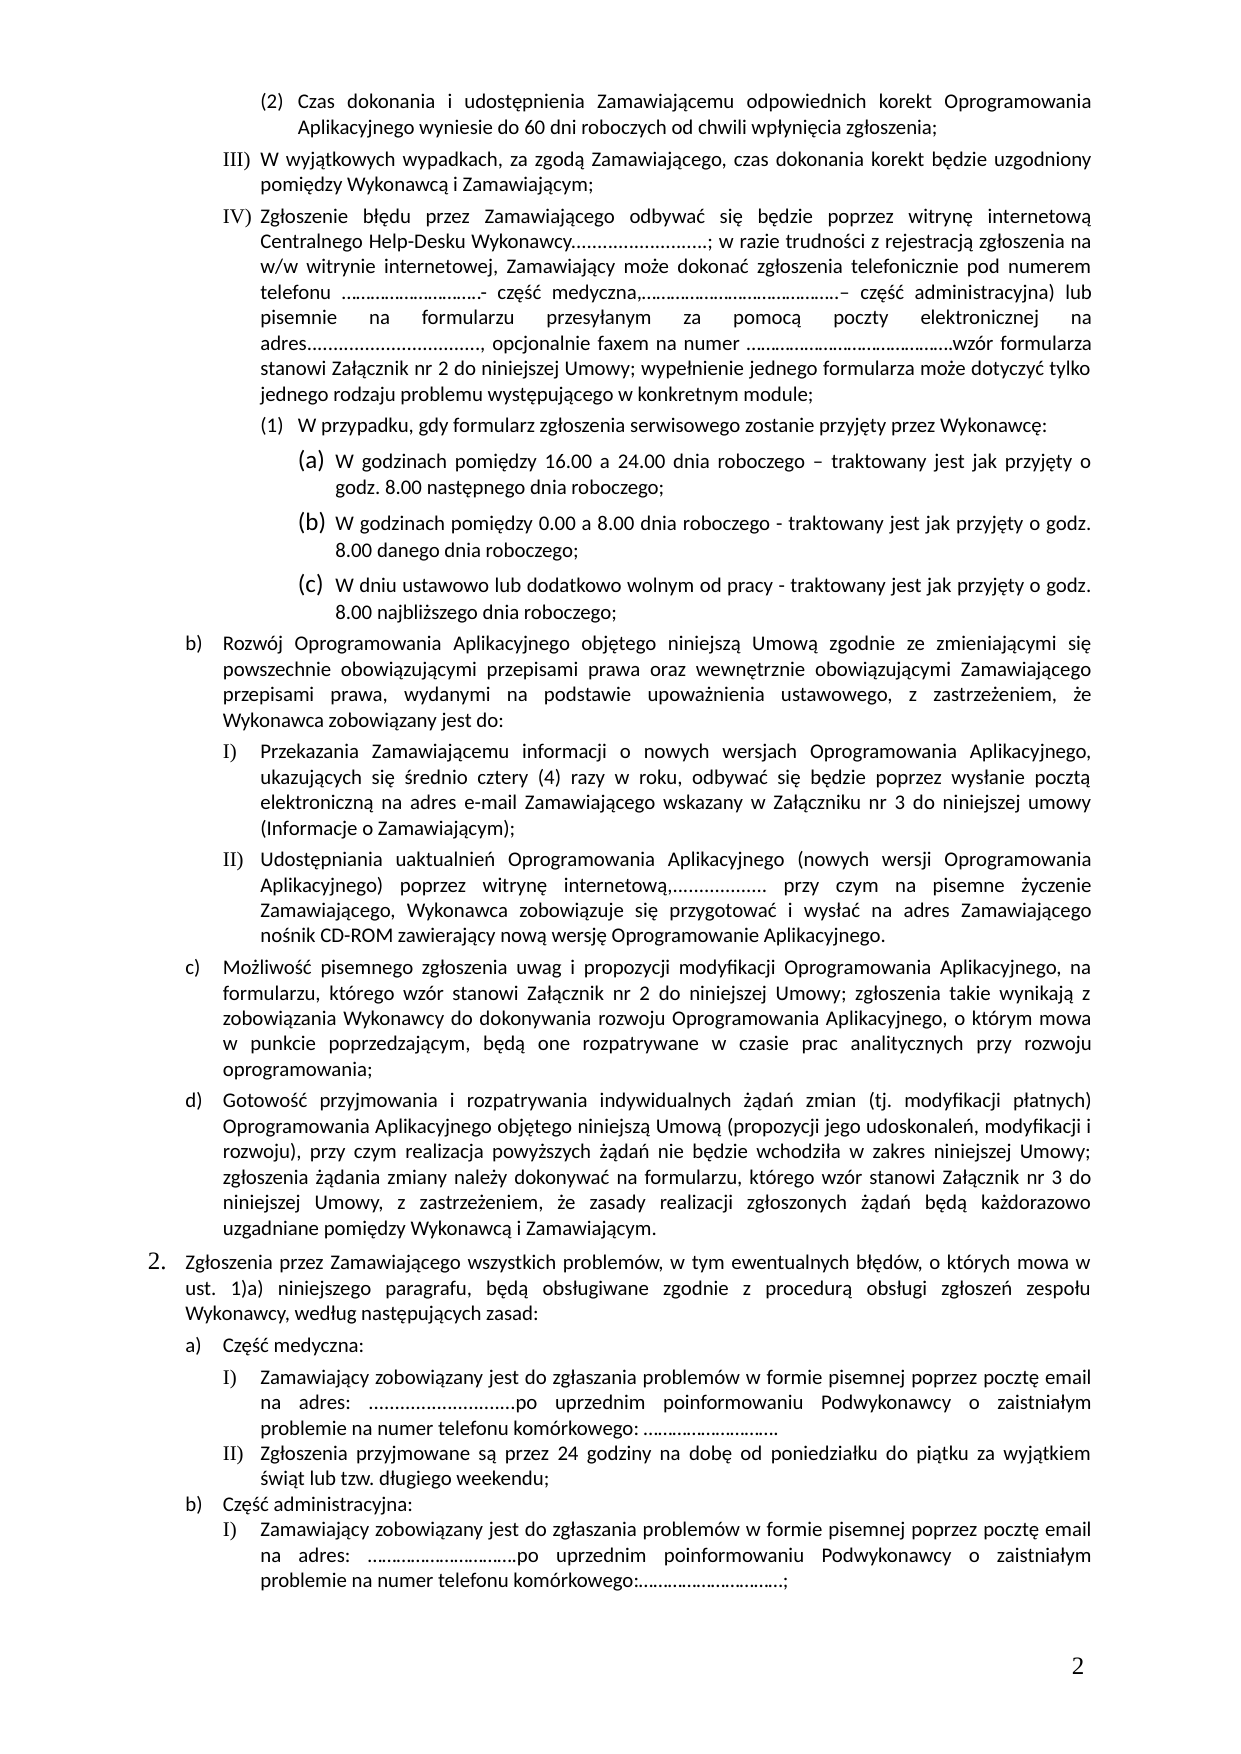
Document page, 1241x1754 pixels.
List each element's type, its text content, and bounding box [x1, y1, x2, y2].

list W godzinach pomiędzy 8.00 dnia roboczego - traktowany jest jak przyjęty o godz. 8.00 danego dnia roboczego; [298, 506, 1092, 562]
list Przekazania Zamawiającemu informacji o nowych wersjach Oprogramowania Aplikacyjnego, ukazujących się średnio cztery (4) razy w roku, odbywać się będzie poprzez wysłanie pocztą elektroniczną na adres e-mail Zamawiającego wskazany w Załączniku nr 3 do niniejszej umowy (Informacje o Zamawiającym); [223, 738, 1092, 840]
list W wyjątkowych wypadkach, za zgodą Zamawiającego, czas dokonania korekt będzie uzgodniony pomiędzy Wykonawcą i Zamawiającym; [223, 146, 1092, 197]
list Zamawiający zobowiązany jest do zgłaszania problemów w formie pisemnej poprzez pocztę email na adres: ………………………….po uprzednim poinformowaniu Podwykonawcy o zaistniałym problemie na numer telefonu komórkowego:…………………………; [223, 1516, 1092, 1593]
list Zgłoszenia przyjmowane są przez 24 godziny na dobę od poniedziałku do piątku za wyjątkiem świąt lub tzw. długiego weekendu; [223, 1440, 1092, 1491]
list Możliwość pisemnego zgłoszenia uwag i propozycji modyfikacji Oprogramowania Aplikacyjnego, na formularzu, którego wzór stanowi Załącznik nr 2 do niniejszej Umowy; zgłoszenia takie wynikają z zobowiązania Wykonawcy do dokonywania rozwoju Oprogramowania Aplikacyjnego, o którym mowa w punkcie poprzedzającym, będą one rozpatrywane w czasie prac analitycznych przy rozwoju oprogramowania; [185, 954, 1092, 1081]
list Gotowość przyjmowania i rozpatrywania indywidualnych żądań zmian (tj. modyfikacji płatnych) Oprogramowania Aplikacyjnego objętego niniejszą Umową (propozycji jego udoskonaleń, modyfikacji i rozwoju), przy czym realizacja powyższych żądań nie będzie wchodziła w zakres niniejszej Umowy; zgłoszenia żądania zmiany należy dokonywać na formularzu, którego wzór stanowi Załącznik nr 3 do niniejszej Umowy, z zastrzeżeniem, że zasady realizacji zgłoszonych żądań będą każdorazowo uzgadniane pomiędzy Wykonawcą i Zamawiającym. [185, 1088, 1092, 1240]
list Część medyczna: [185, 1332, 1092, 1358]
list Zgłoszenia przez Zamawiającego wszystkich problemów, w tym ewentualnych błędów, o których mowa w ust. 1)a) niniejszego paragrafu, będą obsługiwane zgodnie z procedurą obsługi zgłoszeń zespołu Wykonawcy, według następujących zasad: [148, 1246, 1092, 1326]
list Udostępniania uaktualnień Oprogramowania Aplikacyjnego (nowych wersji Oprogramowania Aplikacyjnego) poprzez witrynę internetową,.................. przy czym na pisemne życzenie Zamawiającego, Wykonawca zobowiązuje się przygotować i wysłać na adres Zamawiającego nośnik CD-ROM zawierający nową wersję Oprogramowanie Aplikacyjnego. [223, 846, 1092, 948]
list Czas dokonania i udostępnienia Zamawiającemu odpowiednich korekt Oprogramowania Aplikacyjnego wyniesie do 60 dni roboczych od chwili wpłynięcia zgłoszenia; [260, 89, 1092, 139]
list Rozwój Oprogramowania Aplikacyjnego objętego niniejszą Umową zgodnie ze zmieniającymi się powszechnie obowiązującymi przepisami prawa oraz wewnętrznie obowiązującymi Zamawiającego przepisami prawa, wydanymi na podstawie upoważnienia ustawowego, z zastrzeżeniem, że Wykonawca zobowiązany jest do: [185, 631, 1092, 732]
list Zamawiający zobowiązany jest do zgłaszania problemów w formie pisemnej poprzez pocztę email na adres: ............................po uprzednim poinformowaniu Podwykonawcy o zaistniałym problemie na numer telefonu komórkowego: ………………………. [223, 1364, 1092, 1440]
list W przypadku, gdy formularz zgłoszenia serwisowego zostanie przyjęty przez Wykonawcę: [260, 412, 1092, 438]
list Zgłoszenie błędu przez Zamawiającego odbywać się będzie poprzez witrynę internetową Centralnego Help-Desku Wykonawcy..........................; w razie trudności z rejestracją zgłoszenia na w/w witrynie internetowej, Zamawiający może dokonać zgłoszenia telefonicznie pod numerem telefonu ………………………..- część medyczna,…………………………………..– część administracyjna) lub pisemnie na formularzu przesyłanym za pomocą poczty elektronicznej na adres................................., opcjonalnie faxem na numer …………………………………….wzór formularza stanowi Załącznik nr 2 do niniejszej Umowy; wypełnienie jednego formularza może dotyczyć tylko jednego rodzaju problemu występującego w konkretnym module; [223, 203, 1092, 406]
list W dniu ustawowo lub dodatkowo wolnym od pracy - traktowany jest jak przyjęty o godz. 8.00 najbliższego dnia roboczego; [298, 568, 1092, 624]
list W godzinach pomiędzy 24.00 dnia roboczego – traktowany jest jak przyjęty o godz. 8.00 następnego dnia roboczego; [298, 444, 1092, 500]
list Część administracyjna: [185, 1491, 1092, 1516]
